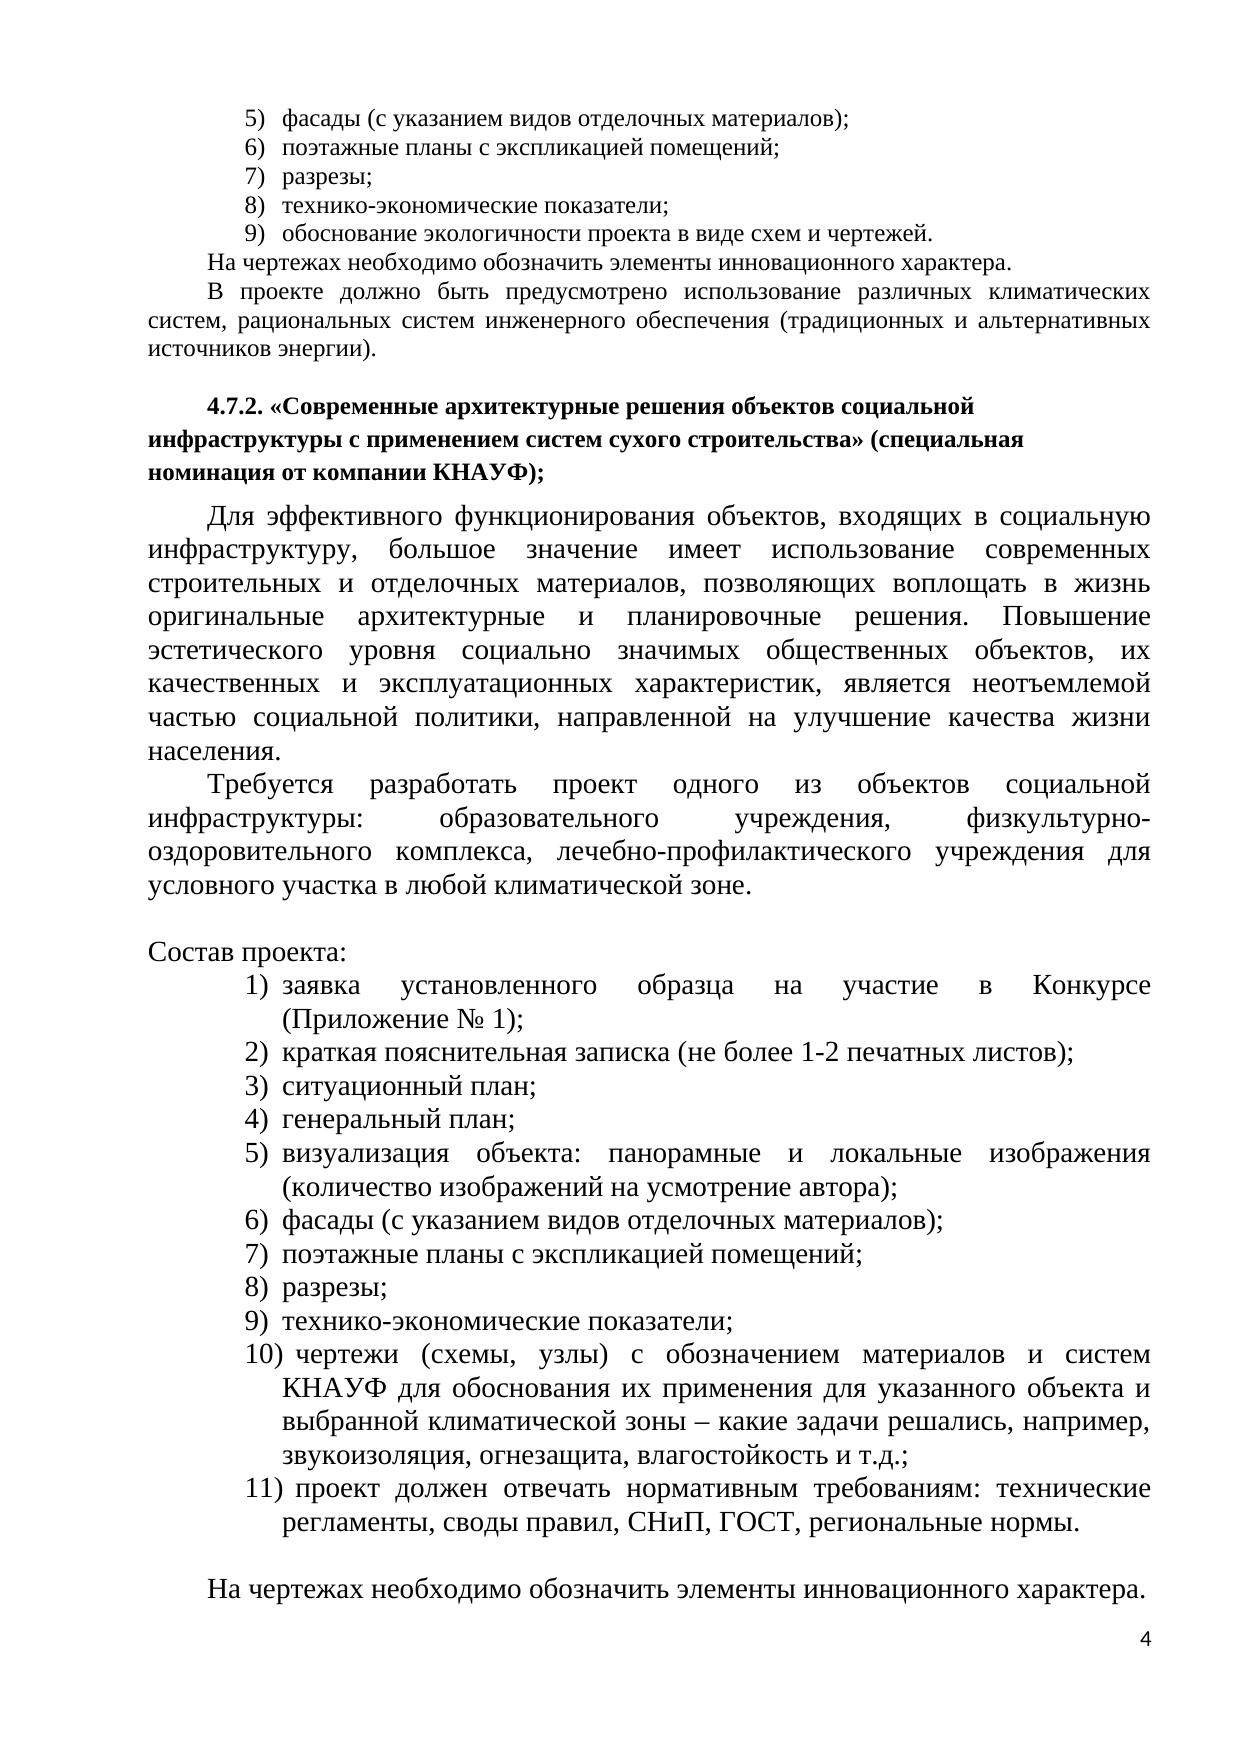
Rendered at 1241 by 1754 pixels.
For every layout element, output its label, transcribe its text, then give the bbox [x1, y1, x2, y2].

list чертежи (схемы, узлы) с обозначением материалов и систем КНАУФ для обоснования их применения для указанного объекта и выбранной климатической зоны – какие задачи решались, например, звукоизоляция, огнезащита, влагостойкость и т.д.; [244, 1336, 1152, 1471]
list обоснование экологичности проекта в виде схем и чертежей. [244, 218, 1152, 247]
list краткая пояснительная записка (не более 1-2 печатных листов); [244, 1034, 1152, 1068]
list генеральный план; [244, 1102, 1152, 1135]
text Для эффективного функционирования объектов, входящих в социальную инфраструктуру, большое значение имеет использование современных строительных и отделочных материалов, позволяющих воплощать в жизнь оригинальные архитектурные и планировочные решения. Повышение эстетического уровня социально значимых общественных объектов, их качественных и эксплуатационных характеристик, является неотъемлемой частью социальной политики, направленной на улучшение качества жизни населения. [148, 498, 1152, 766]
list заявка установленного образца на участие в Конкурсе (Приложение № 1); [244, 967, 1152, 1034]
list технико-экономические показатели; [244, 190, 1152, 218]
text Требуется разработать проект одного из объектов социальной инфраструктуры: образовательного учреждения, физкультурно-оздоровительного комплекса, лечебно-профилактического учреждения для условного участка в любой климатической зоне. [148, 766, 1152, 900]
text На чертежах необходимо обозначить элементы инновационного характера. [148, 1571, 1152, 1605]
list разрезы; [244, 161, 1152, 190]
text Состав проекта: [148, 934, 1152, 967]
list фасады (с указанием видов отделочных материалов); [244, 1202, 1152, 1236]
list визуализация объекта: панорамные и локальные изображения (количество изображений на усмотрение автора); [244, 1135, 1152, 1202]
list технико-экономические показатели; [244, 1303, 1152, 1336]
list проект должен отвечать нормативным требованиям: технические регламенты, своды правил, СНиП, ГОСТ, региональные нормы. [244, 1471, 1152, 1538]
list поэтажные планы с экспликацией помещений; [244, 1236, 1152, 1269]
list поэтажные планы с экспликацией помещений; [244, 132, 1152, 161]
text В проекте должно быть предусмотрено использование различных климатических систем, рациональных систем инженерного обеспечения (традиционных и альтернативных источников энергии). [148, 276, 1152, 362]
list фасады (с указанием видов отделочных материалов); [244, 103, 1152, 132]
subtitle 4.7.2. «Современные архитектурные решения объектов социальной инфраструктуры с применением систем сухого строительства» (специальная номинация от компании КНАУФ); [148, 391, 1152, 486]
list ситуационный план; [244, 1068, 1152, 1102]
list разрезы; [244, 1269, 1152, 1303]
text На чертежах необходимо обозначить элементы инновационного характера. [148, 247, 1152, 276]
